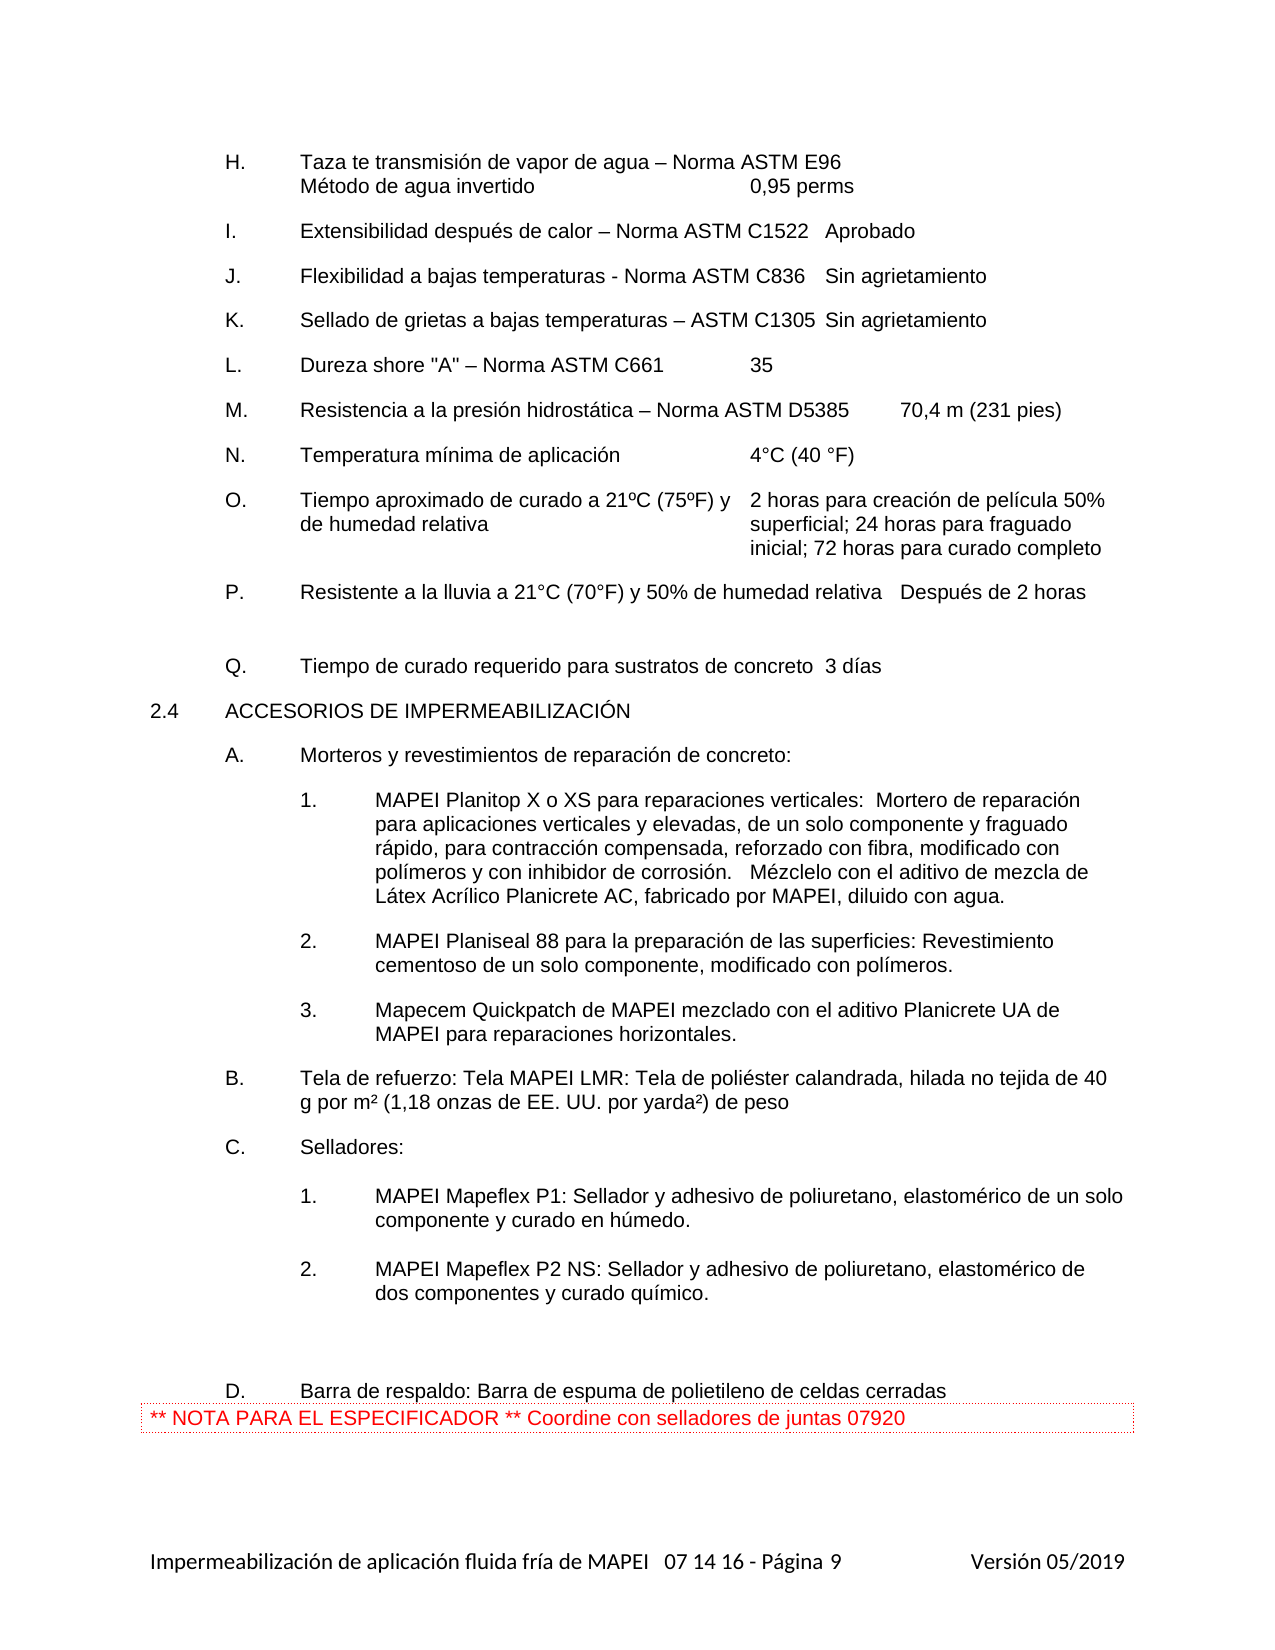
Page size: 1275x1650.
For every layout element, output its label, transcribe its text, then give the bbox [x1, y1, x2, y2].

list Resistencia a la presión hidrostática – Norma ASTM D5385 70,4 m (231 pies) [225, 398, 1125, 422]
text Método de agua invertido 0,95 perms [300, 174, 1125, 198]
list Extensibilidad después de calor – Norma ASTM C1522 Aprobado [225, 219, 1125, 243]
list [225, 150, 1125, 174]
list MAPEI Mapeflex P2 NS: Sellador y adhesivo de poliuretano, elastomérico de dos componentes y curado químico. [300, 1257, 1125, 1305]
list Dureza shore "A" – Norma ASTM C661 35 [225, 353, 1125, 377]
list MAPEI Planitop X o XS para reparaciones verticales: Mortero de reparación para aplicaciones verticales y elevadas, de un solo componente y fraguado rápido, para contracción compensada, reforzado con fibra, modificado con polímeros y con inhibidor de corrosión. Mézclelo con el aditivo de mezcla de Látex Acrílico Planicrete AC, fabricado por MAPEI, diluido con agua. [300, 788, 1125, 908]
list Selladores: [225, 1135, 1125, 1159]
list Temperatura mínima de aplicación 4°C (40 °F) [225, 443, 1125, 467]
list Morteros y revestimientos de reparación de concreto: [225, 743, 1125, 767]
text ** NOTA PARA EL ESPECIFICADOR ** Coordine con selladores de juntas 07920 [141, 1403, 1134, 1433]
list Sellado de grietas a bajas temperaturas – ASTM C1305 Sin agrietamiento [225, 308, 1125, 332]
list MAPEI Planiseal 88 para la preparación de las superficies: Revestimiento cementoso de un solo componente, modificado con polímeros. [300, 929, 1125, 977]
list Mapecem Quickpatch de MAPEI mezclado con el aditivo Planicrete UA de MAPEI para reparaciones horizontales. [300, 997, 1125, 1045]
list Barra de respaldo: Barra de espuma de polietileno de celdas cerradas [225, 1379, 1125, 1403]
list MAPEI Mapeflex P1: Sellador y adhesivo de poliuretano, elastomérico de un solo componente y curado en húmedo. [300, 1184, 1125, 1232]
list Tiempo aproximado de curado a 21ºC (75ºF) y 2 horas para creación de película 50% de humedad relativa superficial; 24 horas para fraguado inicial; 72 horas para curado completo [225, 487, 1125, 559]
list ACCESORIOS DE IMPERMEABILIZACIÓN [150, 698, 1125, 722]
list Tiempo de curado requerido para sustratos de concreto 3 días [225, 654, 1125, 678]
list Flexibilidad a bajas temperaturas - Norma ASTM C836 Sin agrietamiento [225, 263, 1125, 287]
list Resistente a la lluvia a 21°C (70°F) y 50% de humedad relativa Después de 2 horas [225, 580, 1125, 633]
list Tela de refuerzo: Tela MAPEI LMR: Tela de poliéster calandrada, hilada no tejida de 40 g por m² (1,18 onzas de EE. UU. por yarda²) de peso [225, 1066, 1125, 1114]
